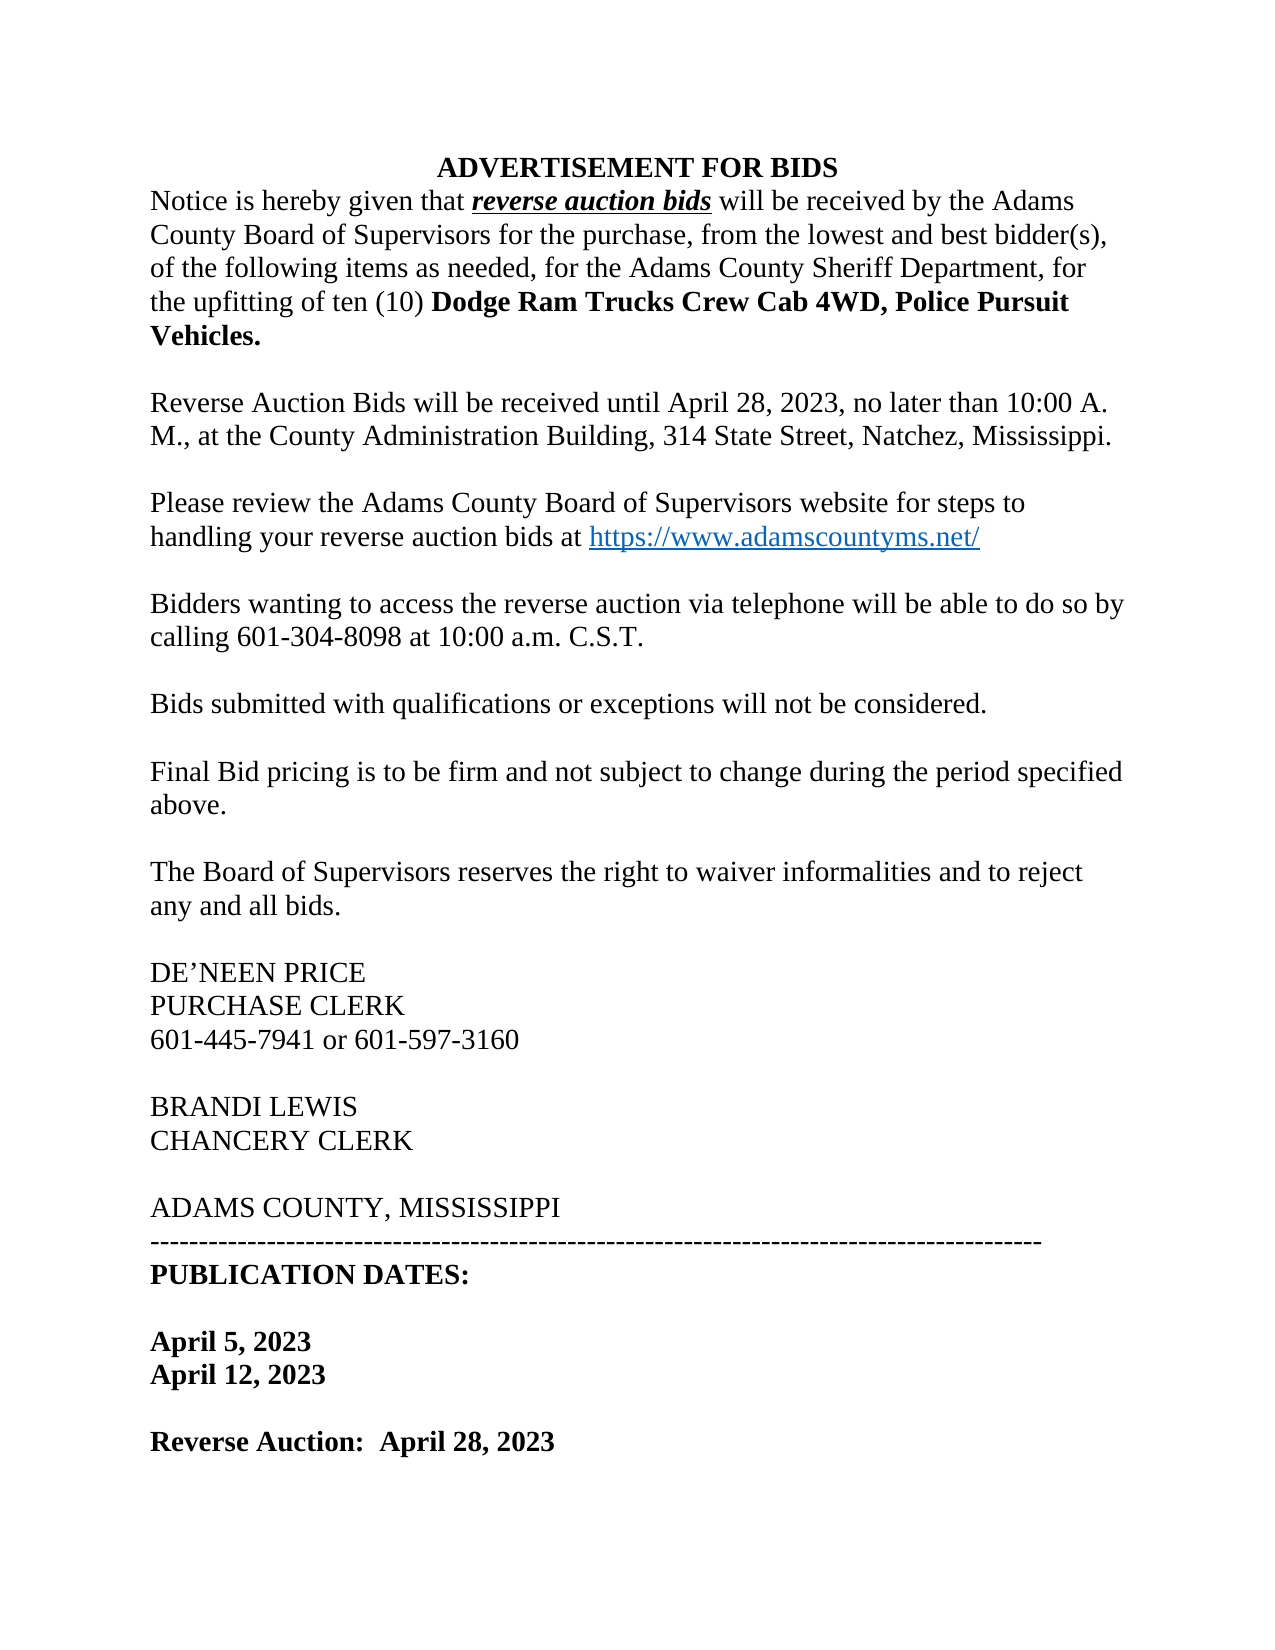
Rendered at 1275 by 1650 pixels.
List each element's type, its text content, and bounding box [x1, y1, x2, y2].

text Bids submitted with qualifications or exceptions will not be considered. [150, 687, 1125, 720]
text Final Bid pricing is to be firm and not subject to change during the period specified above. [150, 754, 1125, 821]
text CHANCERY CLERK [150, 1123, 1125, 1156]
text The Board of Supervisors reserves the right to waiver informalities and to reject any and all bids. [150, 854, 1125, 921]
text Bidders wanting to access the reverse auction via telephone will be able to do so by calling 601-304-8098 at 10:00 a.m. C.S.T. [150, 586, 1125, 653]
text April 12, 2023 [150, 1357, 1125, 1391]
text BRANDI LEWIS [150, 1089, 1125, 1123]
text 601-445-7941 or 601-597-3160 [150, 1022, 1125, 1056]
text Please review the Adams County Board of Supervisors website for steps to handling your reverse auction bids at https://www.adamscountyms.net/ [150, 485, 1125, 552]
text PURCHASE CLERK [150, 988, 1125, 1022]
text DE’NEEN PRICE [150, 955, 1125, 988]
text Reverse Auction: April 28, 2023 [150, 1424, 1125, 1458]
text Reverse Auction Bids will be received until April 28, 2023, no later than 10:00 A. M., at the County Administration Building, 314 State Street, Natchez, Mississippi. [150, 385, 1125, 452]
text April 5, 2023 [150, 1324, 1125, 1357]
text PUBLICATION DATES: [150, 1257, 1125, 1290]
text -------------------------------------------------------------------------------------------- [150, 1223, 1125, 1257]
text ADVERTISEMENT FOR BIDS [150, 150, 1125, 183]
text Notice is hereby given that reverse auction bids will be received by the Adams County Board of Supervisors for the purchase, from the lowest and best bidder(s), of the following items as needed, for the Adams County Sheriff Department, for the upfitting of ten (10) Dodge Ram Trucks Crew Cab 4WD, Police Pursuit Vehicles. [150, 183, 1125, 351]
text ADAMS COUNTY, MISSISSIPPI [150, 1190, 1125, 1223]
